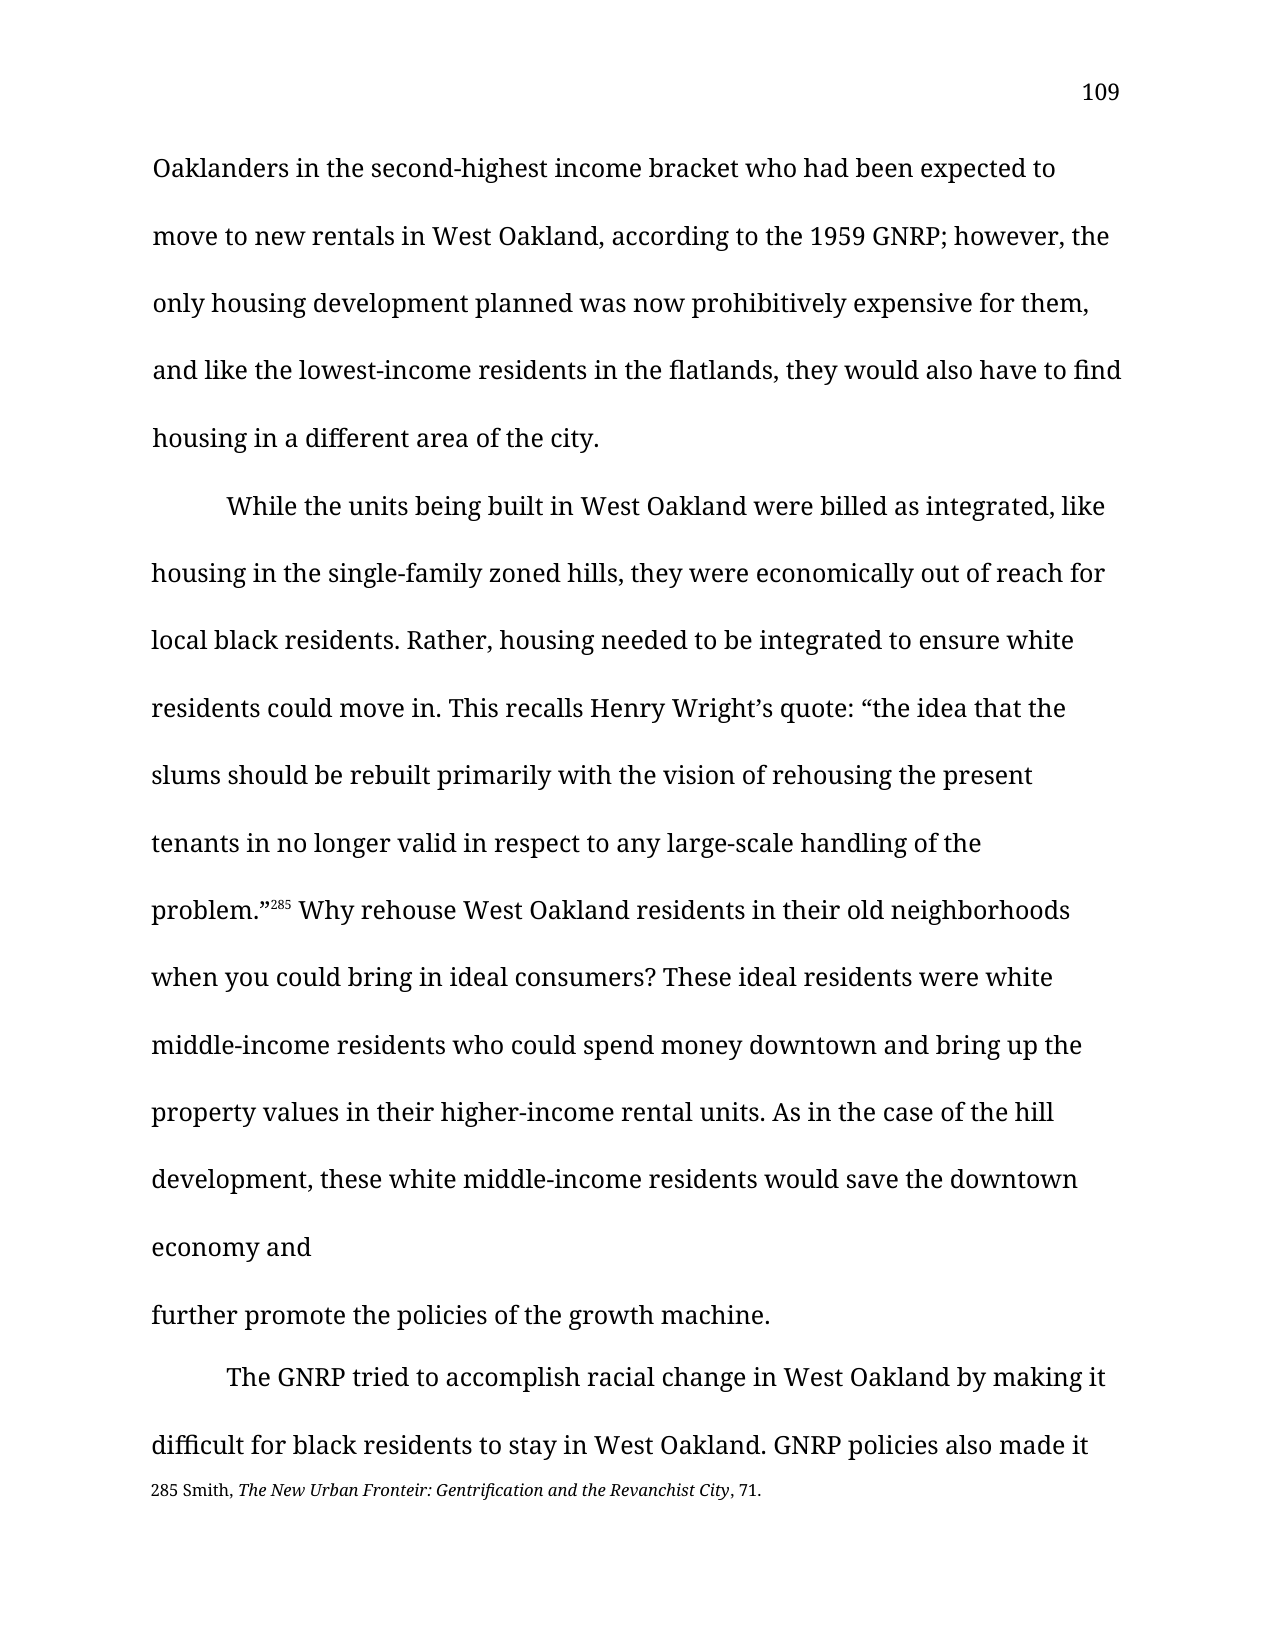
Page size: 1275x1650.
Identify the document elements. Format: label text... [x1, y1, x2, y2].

text further promote the policies of the growth machine. [151, 1297, 1125, 1331]
text While the units being built in West Oakland were billed as integrated, like housing in the single-family zoned hills, they were economically out of reach for local black residents. Rather, housing needed to be integrated to ensure white residents could move in. This recalls Henry Wright’s quote: “the idea that the slums should be rebuilt primarily with the vision of rehousing the present tenants in no longer valid in respect to any large-scale handling of the problem.” Why rehouse West Oakland residents in their old neighborhoods when you could bring in ideal consumers? These ideal residents were white middle-income residents who could spend money downtown and bring up the property values in their higher-income rental units. As in the case of the hill development, these white middle-income residents would save the downtown economy and [151, 488, 1125, 1264]
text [151, 1360, 1125, 1461]
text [151, 151, 1125, 454]
